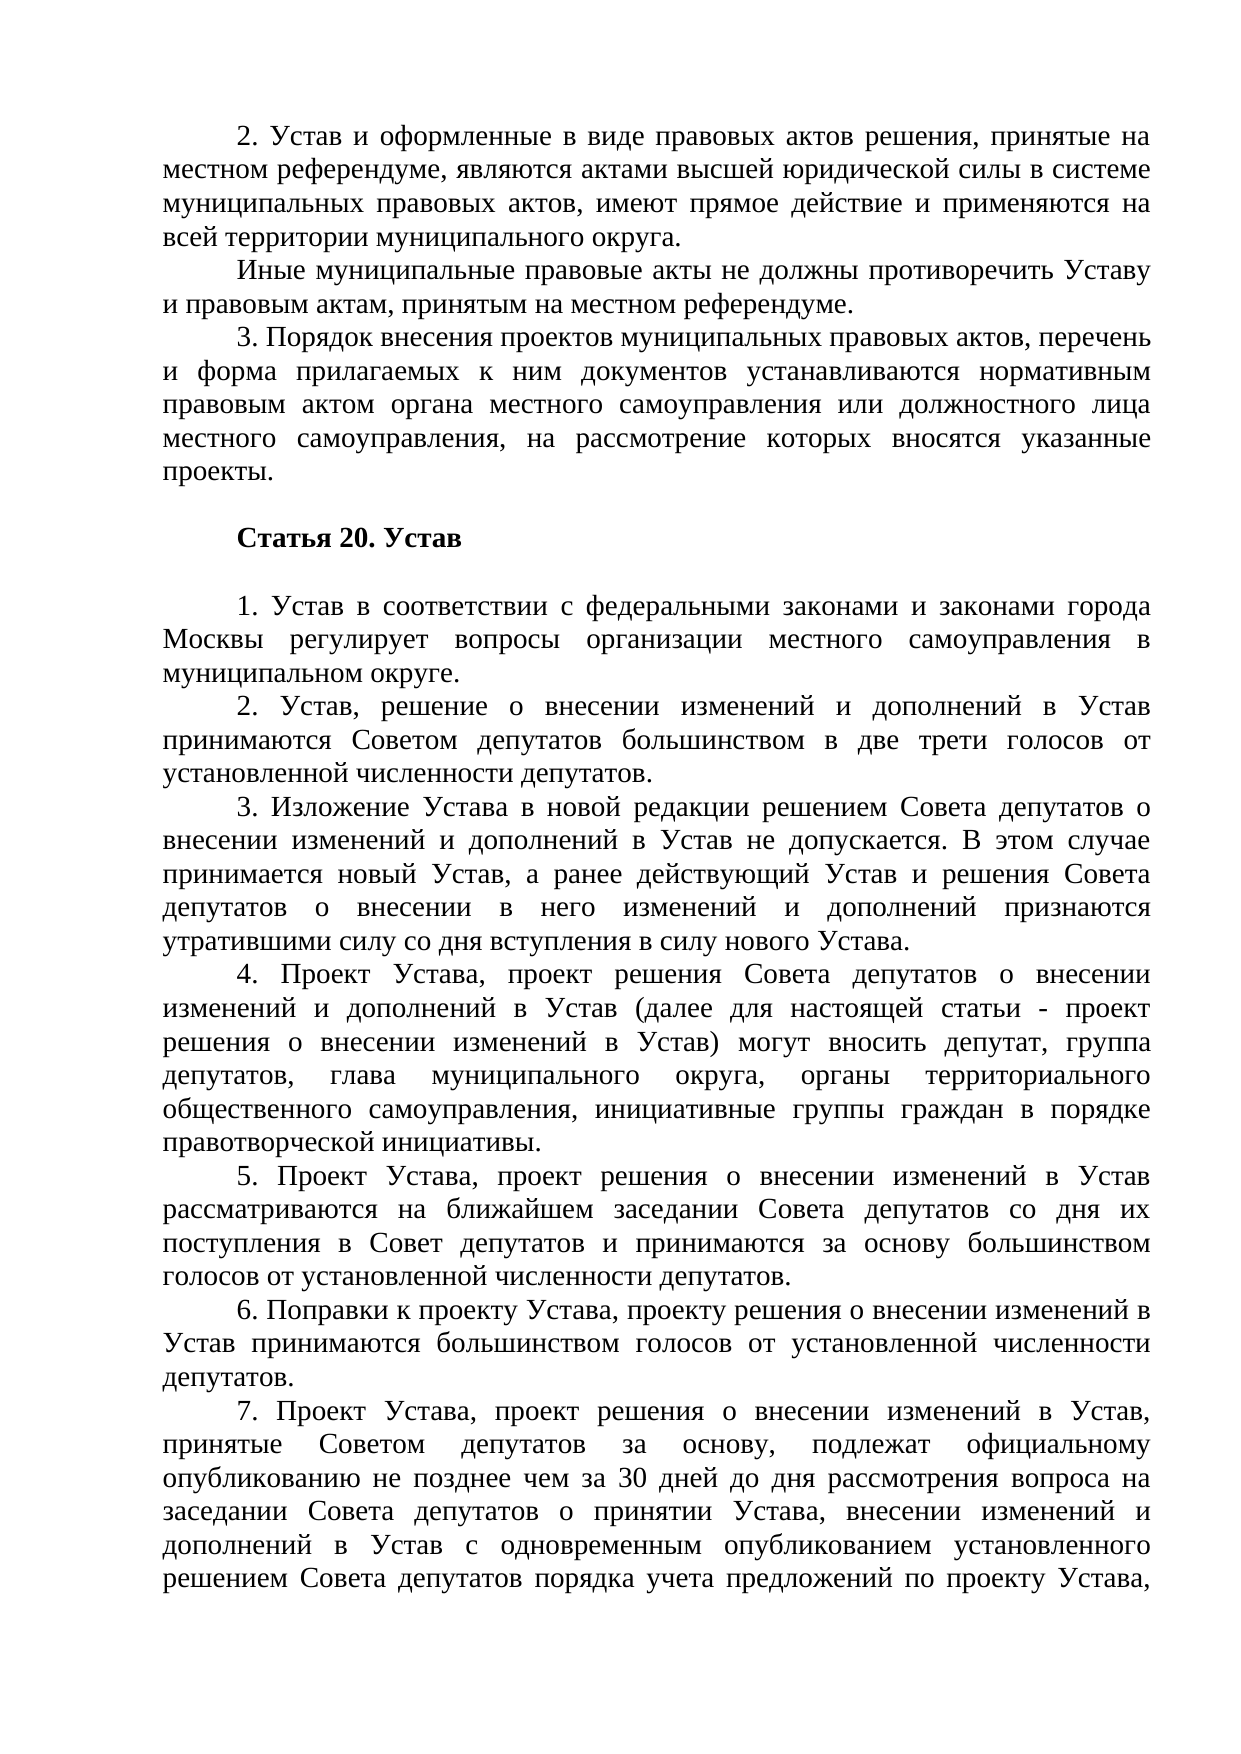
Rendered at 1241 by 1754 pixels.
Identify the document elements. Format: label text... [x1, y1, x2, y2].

text Иные муниципальные правовые акты не должны противоречить Уставу и правовым актам, принятым на местном референдуме. [162, 252, 1152, 319]
text 5. Проект Устава, проект решения о внесении изменений в Устав рассматриваются на ближайшем заседании Совета депутатов со дня их поступления в Совет депутатов и принимаются за основу большинством голосов от установленной численности депутатов. [162, 1158, 1152, 1292]
text Статья 20. Устав [162, 521, 1152, 554]
text 2. Устав и оформленные в виде правовых актов решения, принятые на местном референдуме, являются актами высшей юридической силы в системе муниципальных правовых актов, имеют прямое действие и применяются на всей территории муниципального округа. [162, 118, 1152, 252]
text 1. Устав в соответствии с федеральными законами и законами города Москвы регулирует вопросы организации местного самоуправления в муниципальном округе. [162, 588, 1152, 688]
text 3. Порядок внесения проектов муниципальных правовых актов, перечень и форма прилагаемых к ним документов устанавливаются нормативным правовым актом органа местного самоуправления или должностного лица местного самоуправления, на рассмотрение которых вносятся указанные проекты. [162, 319, 1152, 487]
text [162, 1393, 1152, 1594]
text 4. Проект Устава, проект решения Совета депутатов о внесении изменений и дополнений в Устав (далее для настоящей статьи - проект решения о внесении изменений в Устав) могут вносить депутат, группа депутатов, глава муниципального округа, органы территориального общественного самоуправления, инициативные группы граждан в порядке правотворческой инициативы. [162, 957, 1152, 1158]
text 3. Изложение Устава в новой редакции решением Совета депутатов о внесении изменений и дополнений в Устав не допускается. В этом случае принимается новый Устав, а ранее действующий Устав и решения Совета депутатов о внесении в него изменений и дополнений признаются утратившими силу со дня вступления в силу нового Устава. [162, 789, 1152, 957]
text 6. Поправки к проекту Устава, проекту решения о внесении изменений в Устав принимаются большинством голосов от установленной численности депутатов. [162, 1292, 1152, 1393]
text 2. Устав, решение о внесении изменений и дополнений в Устав принимаются Советом депутатов большинством в две трети голосов от установленной численности депутатов. [162, 688, 1152, 789]
